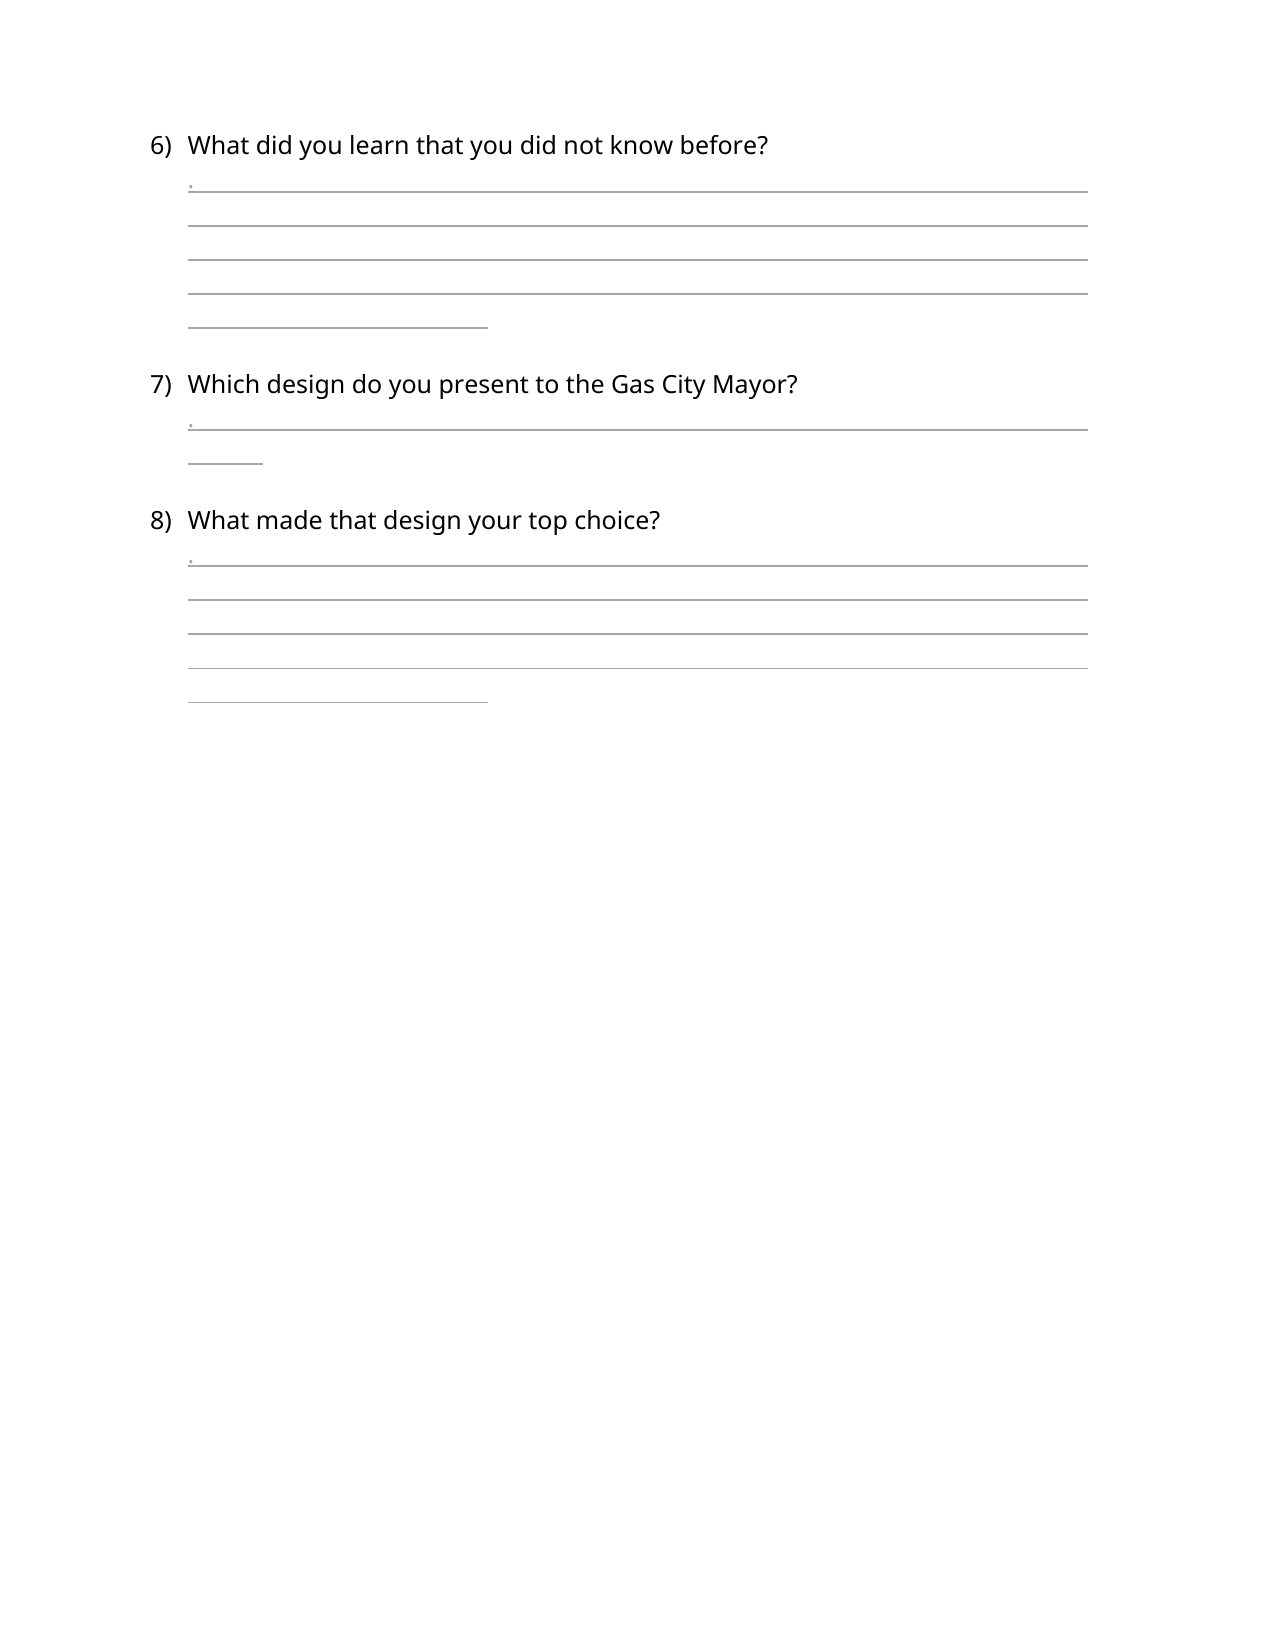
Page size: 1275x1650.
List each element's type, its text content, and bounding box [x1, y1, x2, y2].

list . [187, 162, 1162, 332]
list What made that design your top choice? [150, 502, 1162, 537]
list . [187, 537, 1162, 707]
list What did you learn that you did not know before? [150, 128, 1162, 162]
list Which design do you present to the Gas City Mayor? [150, 366, 1162, 400]
list . [187, 400, 1162, 468]
